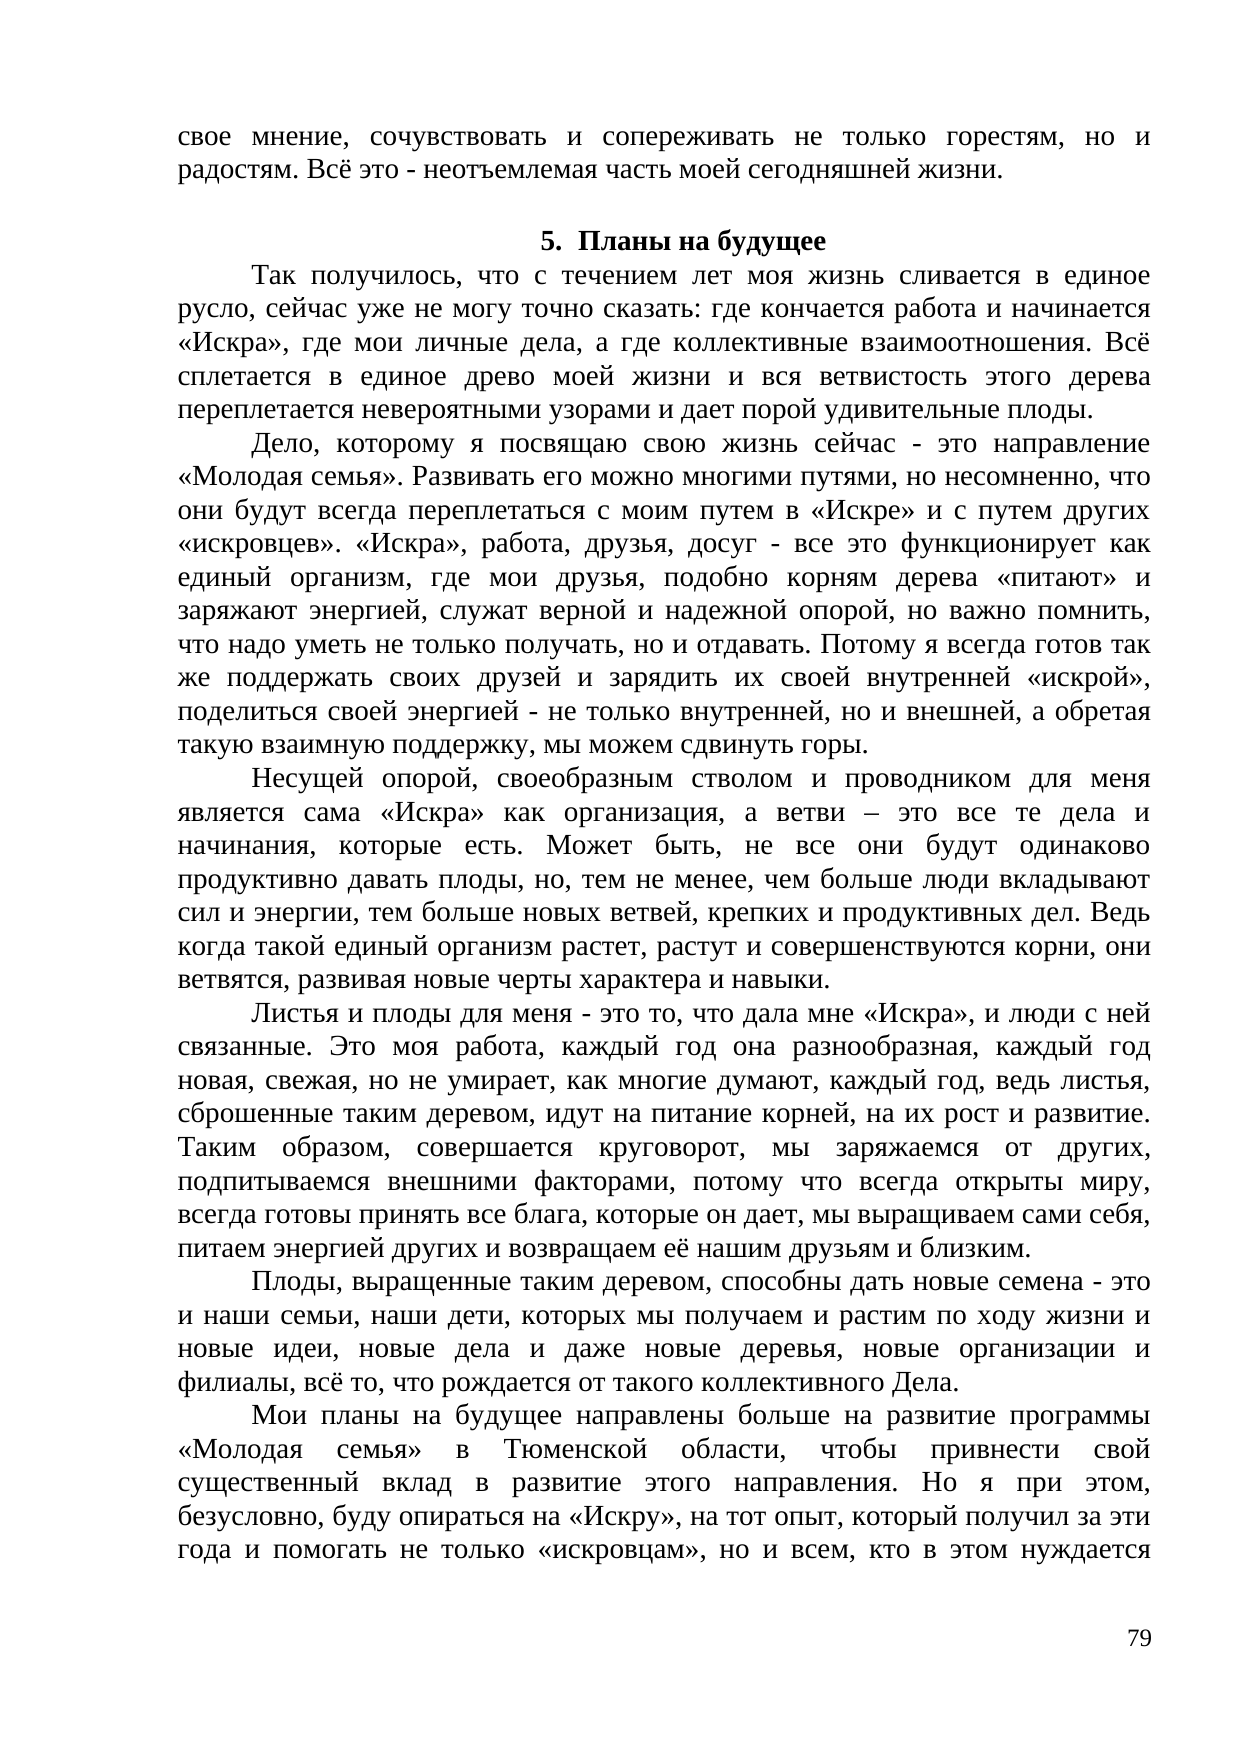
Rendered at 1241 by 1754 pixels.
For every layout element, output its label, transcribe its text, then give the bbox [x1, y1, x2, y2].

text Листья и плоды для меня - это то, что дала мне «Искра», и люди с ней связанные. Это моя работа, каждый год она разнообразная, каждый год новая, свежая, но не умирает, как многие думают, каждый год, ведь листья, сброшенные таким деревом, идут на питание корней, на их рост и развитие. Таким образом, совершается круговорот, мы заряжаемся от других, подпитываемся внешними факторами, потому что всегда открыты миру, всегда готовы принять все блага, которые он дает, мы выращиваем сами себя, питаем энергией других и возвращаем её нашим друзьям и близким. [177, 995, 1152, 1263]
text Дело, которому я посвящаю свою жизнь сейчас - это направление «Молодая семья». Развивать его можно многими путями, но несомненно, что они будут всегда переплетаться с моим путем в «Искре» и с путем других «искровцев». «Искра», работа, друзья, досуг - все это функционирует как единый организм, где мои друзья, подобно корням дерева «питают» и заряжают энергией, служат верной и надежной опорой, но важно помнить, что надо уметь не только получать, но и отдавать. Потому я всегда готов так же поддержать своих друзей и зарядить их своей внутренней «искрой», поделиться своей энергией - не только внутренней, но и внешней, а обретая такую взаимную поддержку, мы можем сдвинуть горы. [177, 425, 1152, 760]
text Так получилось, что с течением лет моя жизнь сливается в единое русло, сейчас уже не могу точно сказать: где кончается работа и начинается «Искра», где мои личные дела, а где коллективные взаимоотношения. Всё сплетается в единое древо моей жизни и вся ветвистость этого дерева переплетается невероятными узорами и дает порой удивительные плоды. [177, 257, 1152, 425]
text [177, 118, 1152, 185]
text Несущей опорой, своеобразным стволом и проводником для меня является сама «Искра» как организация, а ветви – это все те дела и начинания, которые есть. Может быть, не все они будут одинаково продуктивно давать плоды, но, тем не менее, чем больше люди вкладывают сил и энергии, тем больше новых ветвей, крепких и продуктивных дел. Ведь когда такой единый организм растет, растут и совершенствуются корни, они ветвятся, развивая новые черты характера и навыки. [177, 760, 1152, 995]
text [177, 1397, 1152, 1565]
list Планы на будущее [215, 223, 1152, 257]
text Плоды, выращенные таким деревом, способны дать новые семена - это и наши семьи, наши дети, которых мы получаем и растим по ходу жизни и новые идеи, новые дела и даже новые деревья, новые организации и филиалы, всё то, что рождается от такого коллективного Дела. [177, 1263, 1152, 1397]
